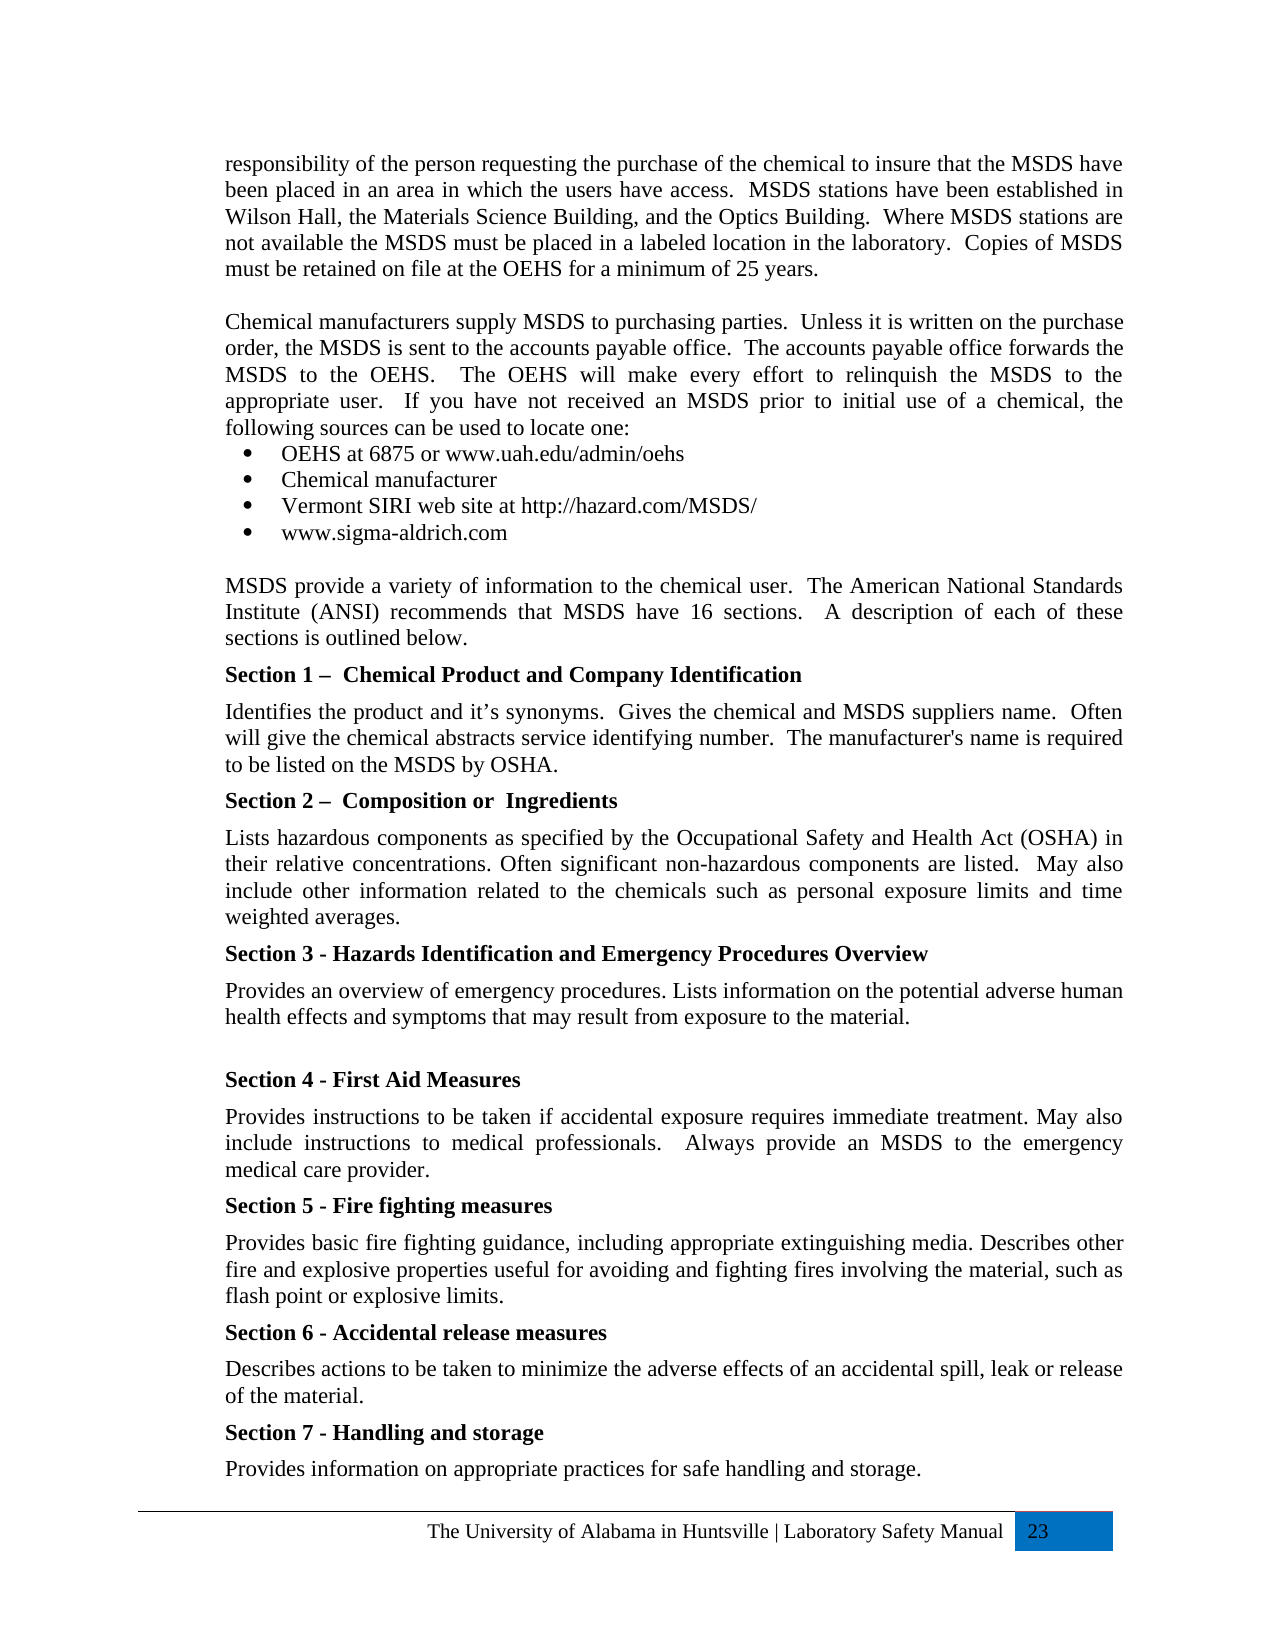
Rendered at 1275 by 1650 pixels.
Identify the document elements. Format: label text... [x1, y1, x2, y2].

text Section 1 – Chemical Product and Company Identification [225, 661, 1125, 687]
text Provides information on appropriate practices for safe handling and storage. [225, 1455, 1125, 1482]
list OEHS at 6875 or www.uah.edu/admin/oehs [244, 440, 1125, 466]
list www.sigma-aldrich.com [244, 519, 1125, 545]
text Section 5 - Fire fighting measures [225, 1192, 1125, 1219]
text Provides an overview of emergency procedures. Lists information on the potential adverse human health effects and symptoms that may result from exposure to the material. [225, 977, 1125, 1029]
text Provides basic fire fighting guidance, including appropriate extinguishing media. Describes other fire and explosive properties useful for avoiding and fighting fires involving the material, such as flash point or explosive limits. [225, 1229, 1125, 1308]
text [225, 150, 1125, 282]
text Section 6 - Accidental release measures [225, 1319, 1125, 1345]
text MSDS provide a variety of information to the chemical user. The American National Standards Institute (ANSI) recommends that MSDS have 16 sections. A description of each of these sections is outlined below. [225, 572, 1125, 651]
list Vermont SIRI web site at http://hazard.com/MSDS/ [244, 493, 1125, 519]
text Section 2 – Composition or Ingredients [225, 787, 1125, 814]
text Lists hazardous components as specified by the Occupational Safety and Health Act (OSHA) in their relative concentrations. Often significant non-hazardous components are listed. May also include other information related to the chemicals such as personal exposure limits and time weighted averages. [225, 824, 1125, 929]
text Describes actions to be taken to minimize the adverse effects of an accidental spill, leak or release of the material. [225, 1356, 1125, 1408]
list Chemical manufacturer [244, 466, 1125, 493]
text Identifies the product and it’s synonyms. Gives the chemical and MSDS suppliers name. Often will give the chemical abstracts service identifying number. The manufacturer's name is required to be listed on the MSDS by OSHA. [225, 698, 1125, 777]
text Chemical manufacturers supply MSDS to purchasing parties. Unless it is written on the purchase order, the MSDS is sent to the accounts payable office. The accounts payable office forwards the MSDS to the OEHS. The OEHS will make every effort to relinquish the MSDS to the appropriate user. If you have not received an MSDS prior to initial use of a chemical, the following sources can be used to locate one: [225, 308, 1125, 440]
text Section 7 - Handling and storage [225, 1419, 1125, 1445]
text Provides instructions to be taken if accidental exposure requires immediate treatment. May also include instructions to medical professionals. Always provide an MSDS to the emergency medical care provider. [225, 1103, 1125, 1182]
text Section 3 - Hazards Identification and Emergency Procedures Overview [225, 940, 1125, 966]
text Section 4 - First Aid Measures [225, 1066, 1125, 1093]
